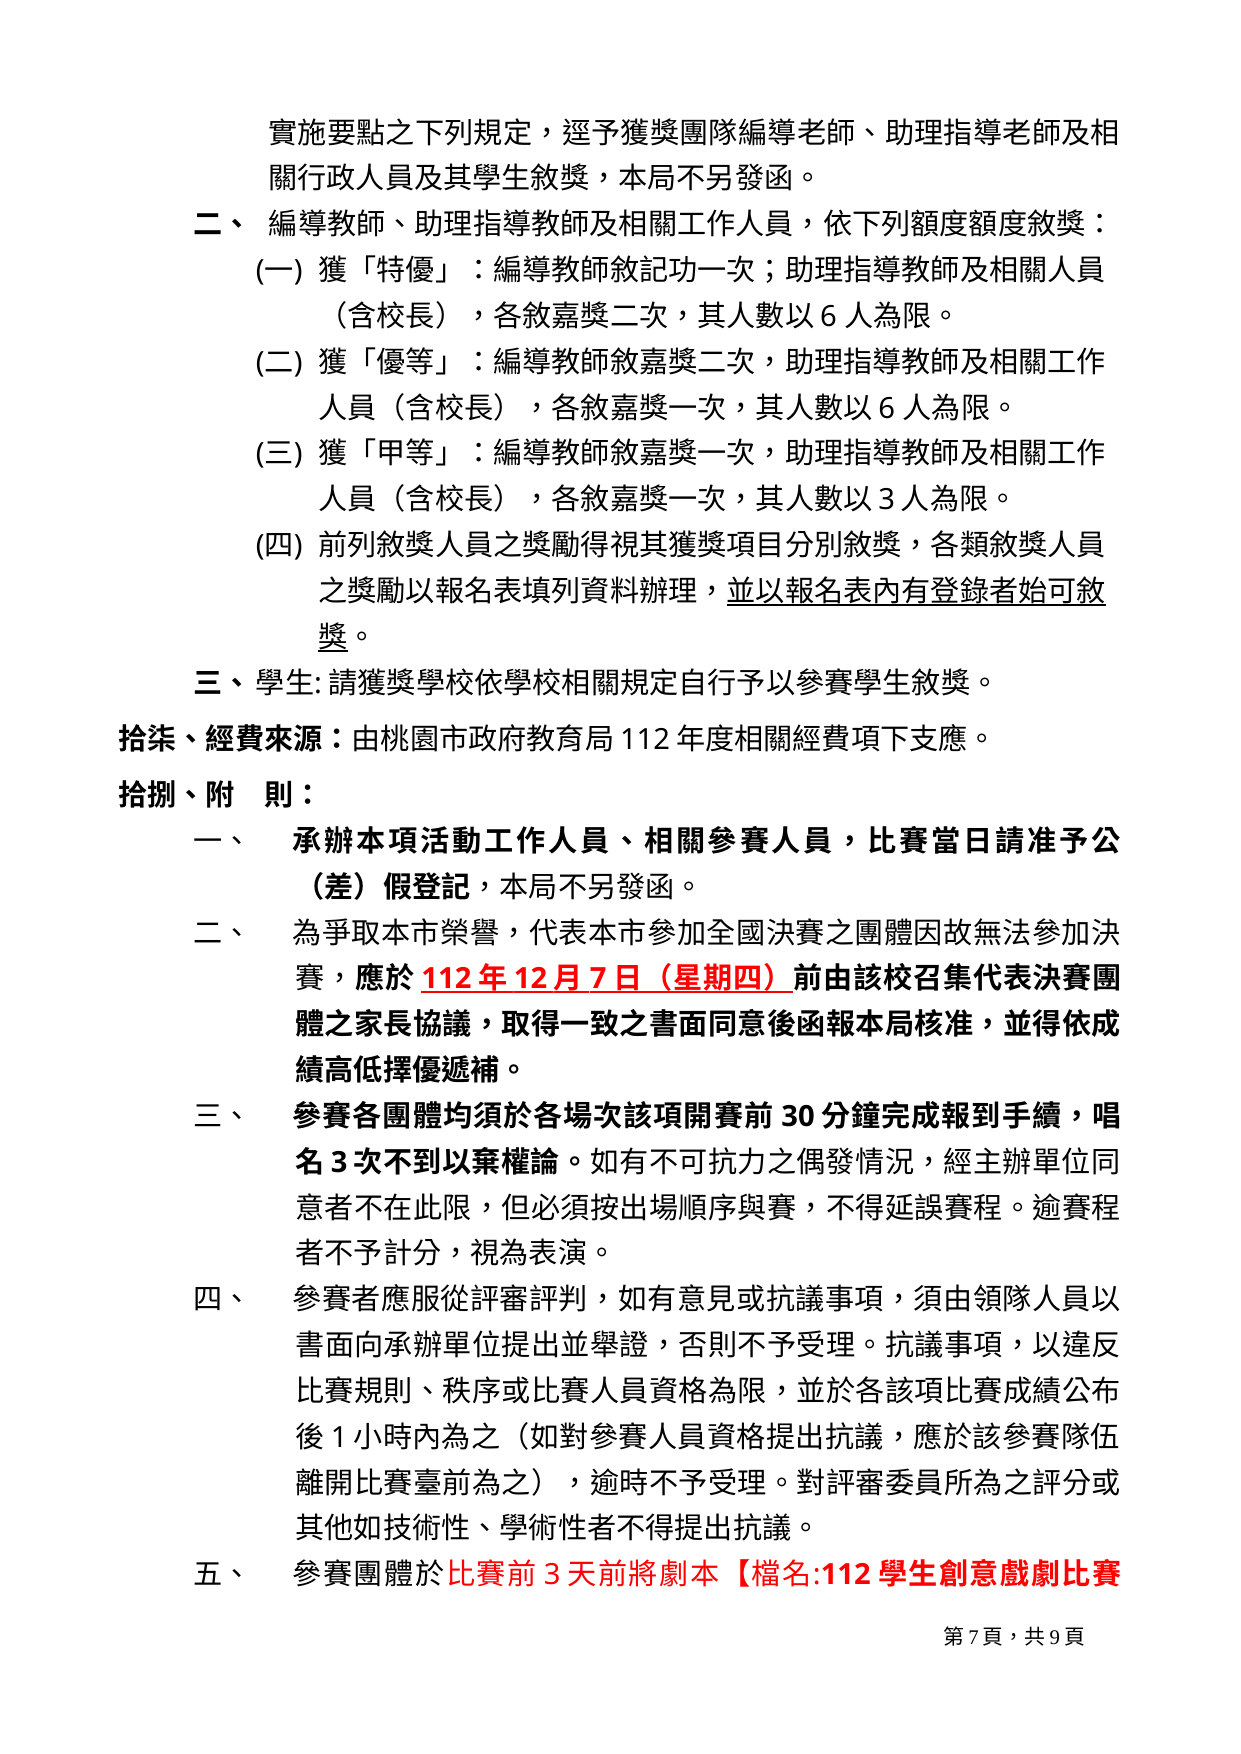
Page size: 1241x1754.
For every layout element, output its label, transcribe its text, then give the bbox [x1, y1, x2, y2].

list 獲「特優」：編導教師敘記功一次；助理指導教師及相關人員（含校長），各敘嘉獎二次，其人數以6 人為限。 [256, 244, 1122, 336]
list 參賽者應服從評審評判，如有意見或抗議事項，須由領隊人員以書面向承辦單位提出並舉證，否則不予受理。抗議事項，以違反比賽規則、秩序或比賽人員資格為限，並於各該項比賽成績公布後1小時內為之（如對參賽人員資格提出抗議，應於該參賽隊伍離開比賽臺前為之），逾時不予受理。對評審委員所為之評分或其他如技術性、學術性者不得提出抗議。 [193, 1273, 1122, 1548]
list 為爭取本市榮譽，代表本市參加全國決賽之團體因故無法參加決賽，應於112年12月7日（星期四）前由該校召集代表決賽團體之家長協議，取得一致之書面同意後函報本局核准，並得依成績高低擇優遞補。 [193, 906, 1122, 1090]
text 拾柒、經費來源：由桃園市政府教育局112年度相關經費項下支應。 [118, 713, 1122, 758]
list 學生: 請獲獎學校依學校相關規定自行予以參賽學生敘獎。 [193, 656, 1122, 702]
list 獲「甲等」：編導教師敘嘉獎一次，助理指導教師及相關工作人員（含校長），各敘嘉獎一次，其人數以3人為限。 [256, 427, 1122, 519]
list 承辦本項活動工作人員、相關參賽人員，比賽當日請准予公（差）假登記，本局不另發函。 [193, 815, 1122, 906]
list 前列敘獎人員之獎勵得視其獲獎項目分別敘獎，各類敘獎人員之獎勵以報名表填列資料辦理，並以報名表內有登錄者始可敘獎。 [256, 519, 1122, 656]
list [193, 106, 1122, 198]
list 編導教師、助理指導教師及相關工作人員，依下列額度額度敘獎： [193, 198, 1122, 244]
list 參賽各團體均須於各場次該項開賽前30分鐘完成報到手續，唱名3次不到以棄權論。如有不可抗力之偶發情況，經主辦單位同意者不在此限，但必須按出場順序與賽，不得延誤賽程。逾賽程者不予計分，視為表演。 [193, 1090, 1122, 1273]
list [193, 1548, 1122, 1594]
list 獲「優等」：編導教師敘嘉獎二次，助理指導教師及相關工作人員（含校長），各敘嘉獎一次，其人數以6 人為限。 [256, 336, 1122, 427]
text 拾捌、附 則： [118, 769, 1122, 815]
